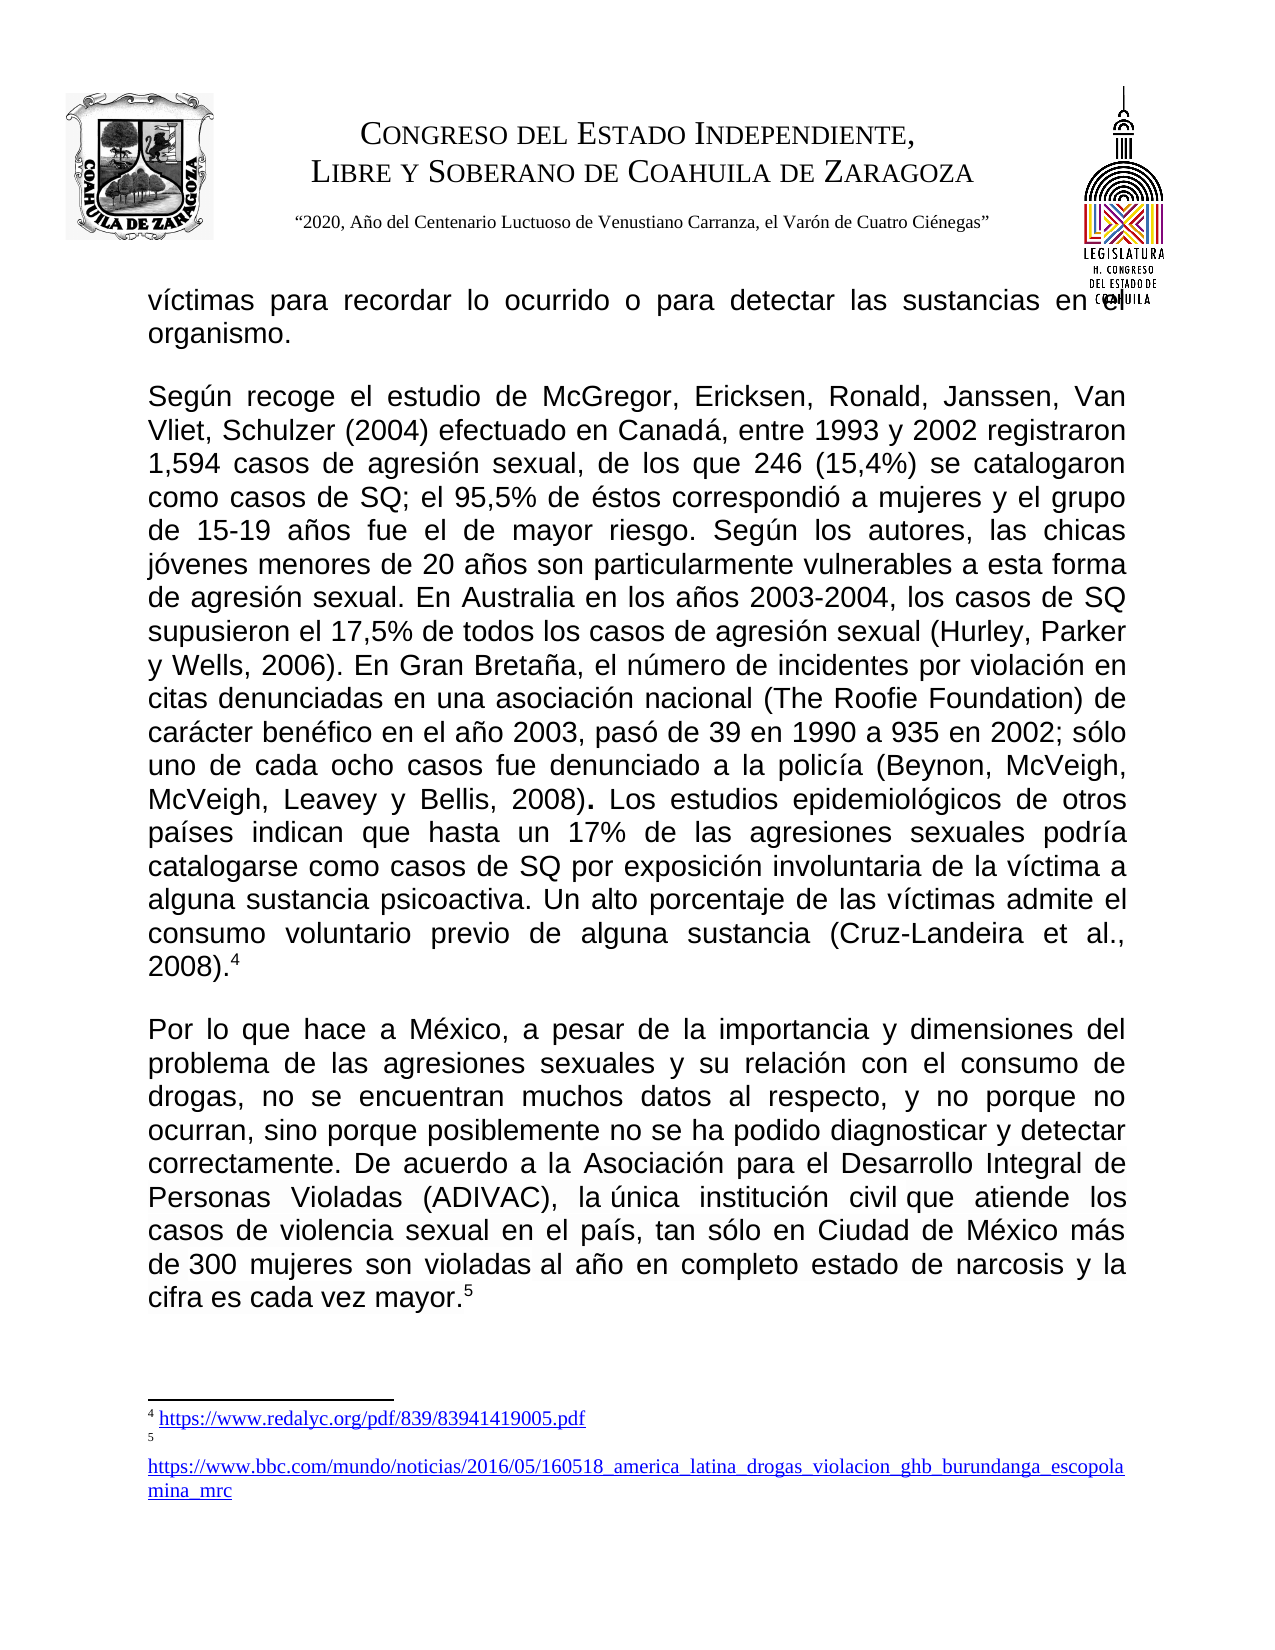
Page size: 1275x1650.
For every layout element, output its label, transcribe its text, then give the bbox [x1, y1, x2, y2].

text Por lo que hace a México, a pesar de la importancia y dimensiones del problema de las agresiones sexuales y su relación con el consumo de drogas, no se encuentran muchos datos al respecto, y no porque no ocurran, sino porque posiblemente no se ha podido diagnosticar y detectar correctamente. De acuerdo a la Asociación para el Desarrollo Integral de Personas Violadas (ADIVAC), la única institución civil que atiende los casos de violencia sexual en el país, tan sólo en Ciudad de México más de 300 mujeres son violadas al año en completo estado de narcosis y la cifra es cada vez mayor. [188, 1247, 1127, 1314]
text Según recoge el estudio de McGregor, Ericksen, Ronald, Janssen, Van Vliet, Schulzer (2004) efectuado en Canadá, entre 1993 y 2002 registraron 1,594 casos de agresión sexual, de los que 246 (15,4%) se catalogaron como casos de SQ; el 95,5% de éstos correspondió a mujeres y el grupo de 15-19 años fue el de mayor riesgo. Según los autores, las chicas jóvenes menores de 20 años son particularmente vulnerables a esta forma de agresión sexual. En Australia en los años 2003-2004, los casos de SQ supusieron el 17,5% de todos los casos de agresión sexual (Hurley, Parker y Wells, 2006). En Gran Bretaña, el número de incidentes por violación en citas denunciadas en una asociación nacional (The Roofie Foundation) de carácter benéfico en el año 2003, pasó de 39 en 1990 a 935 en 2002; sólo uno de cada ocho casos fue denunciado a la policía (Beynon, McVeigh, McVeigh, Leavey y Bellis, 2008). Los estudios epidemiológicos de otros países indican que hasta un 17% de las agresiones sexuales podría catalogarse como casos de SQ por exposición involuntaria de la víctima a alguna sustancia psicoactiva. Un alto porcentaje de las víctimas admite el consumo voluntario previo de alguna sustancia (Cruz-Landeira et al., 2008). [148, 379, 1127, 983]
picture [1084, 86, 1164, 304]
picture [65, 93, 214, 240]
text Por lo que hace a México, a pesar de la importancia y dimensiones del problema de las agresiones sexuales y su relación con el consumo de drogas, no se encuentran muchos datos al respecto, y no porque no ocurran, sino porque posiblemente no se ha podido diagnosticar y detectar correctamente. De acuerdo a la Asociación para el Desarrollo Integral de Personas Violadas (ADIVAC), la única institución civil que atiende los casos de violencia sexual en el país, tan sólo en Ciudad de México más de 300 mujeres son violadas al año en completo estado de narcosis y la cifra es cada vez mayor. [148, 1012, 1127, 1180]
